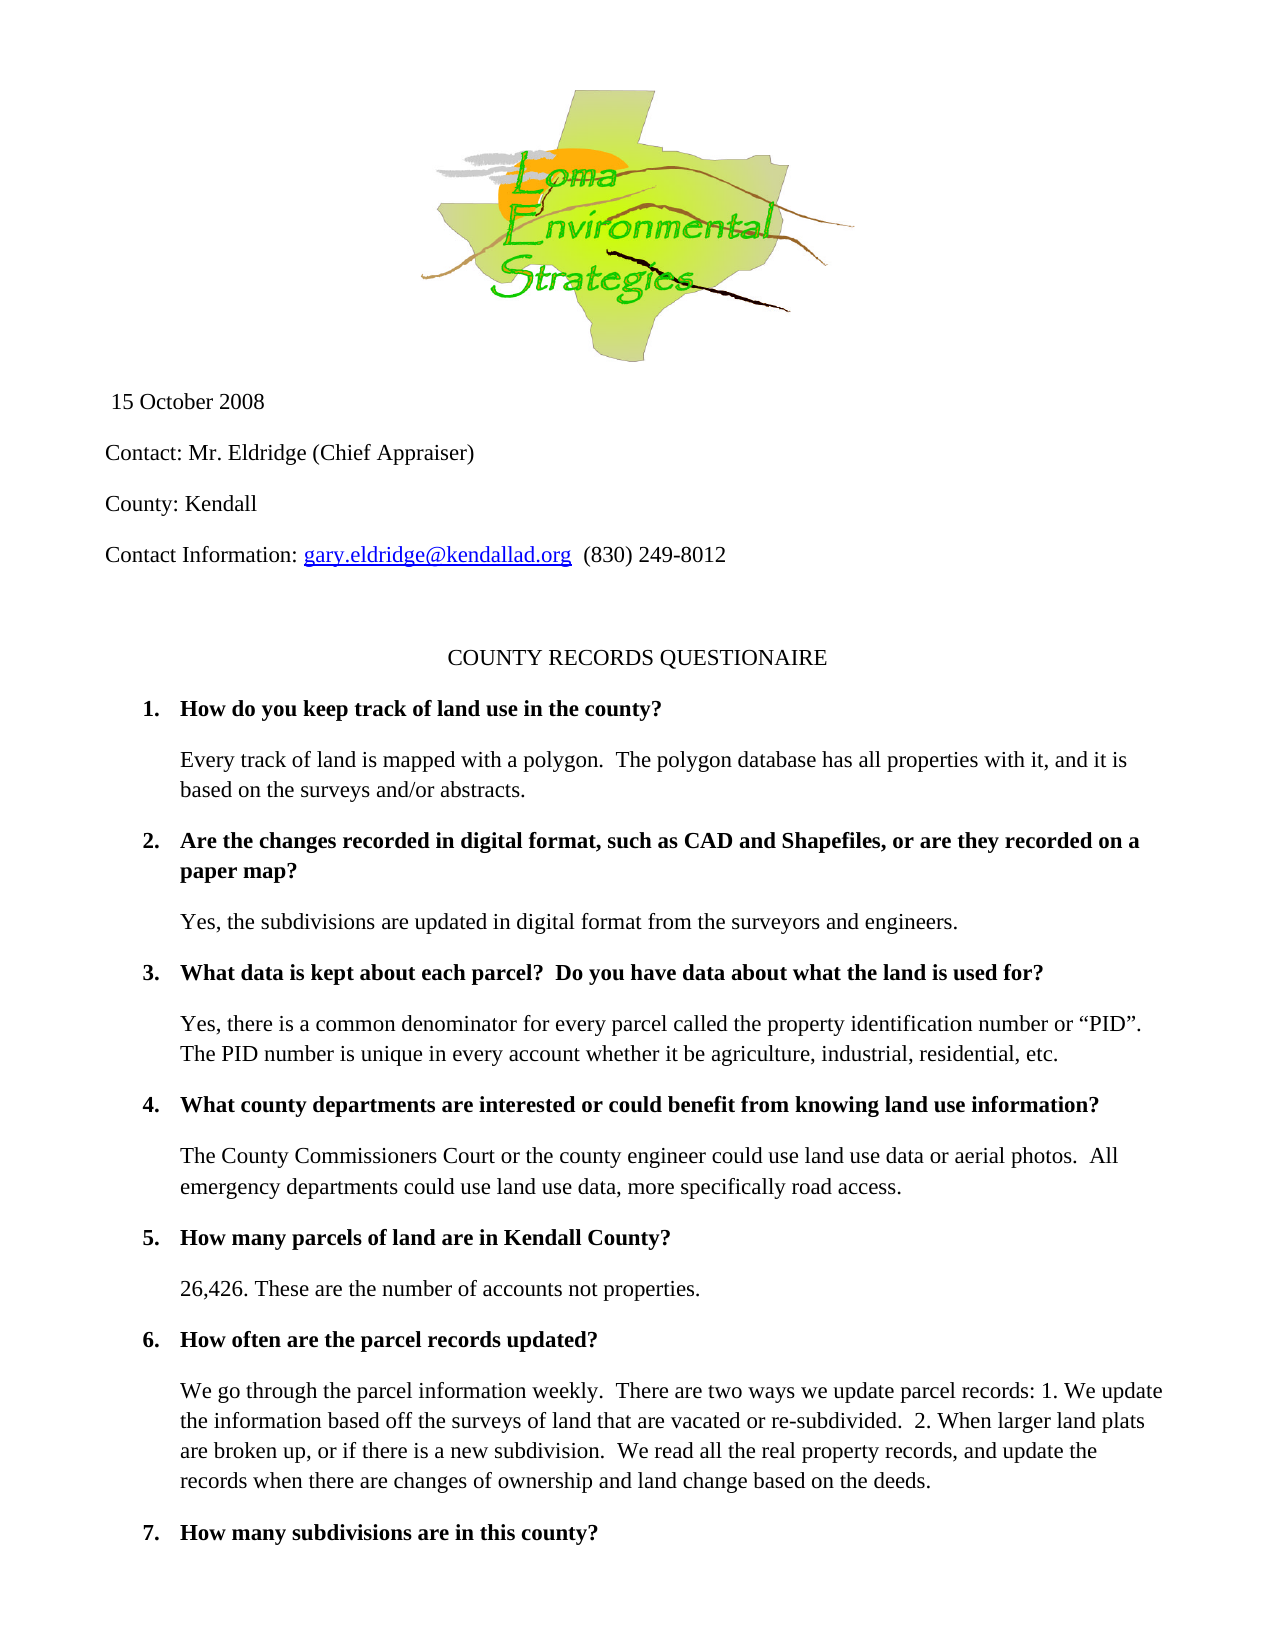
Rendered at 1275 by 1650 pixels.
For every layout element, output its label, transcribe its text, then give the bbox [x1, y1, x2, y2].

list How many parcels of land are in Kendall County? [142, 1224, 1170, 1250]
text The County Commissioners Court or the county engineer could use land use data or aerial photos. All emergency departments could use land use data, more specifically road access. [180, 1143, 1170, 1199]
text 15 October 2008 [105, 388, 1170, 415]
text Contact Information: gary.eldridge@kendallad.org (830) 249-8012 [105, 542, 1170, 568]
text COUNTY RECORDS QUESTIONAIRE [105, 644, 1170, 670]
text Yes, there is a common denominator for every parcel called the property identification number or “PID”. The PID number is unique in every account whether it be agriculture, industrial, residential, etc. [180, 1010, 1170, 1067]
text Yes, the subdivisions are updated in digital format from the surveyors and engineers. [180, 908, 1170, 934]
list Are the changes recorded in digital format, such as CAD and Shapefiles, or are they recorded on a paper map? [142, 827, 1170, 883]
picture [420, 90, 855, 364]
text 26,426. These are the number of accounts not properties. [180, 1275, 1170, 1301]
list How many subdivisions are in this county? [142, 1519, 1170, 1545]
text County: Kendall [105, 491, 1170, 517]
list How do you keep track of land use in the county? [142, 695, 1170, 721]
list What county departments are interested or could benefit from knowing land use information? [142, 1092, 1170, 1118]
text We go through the parcel information weekly. There are two ways we update parcel records: 1. We update the information based off the surveys of land that are vacated or re-subdivided. 2. When larger land plats are broken up, or if there is a new subdivision. We read all the real property records, and update the records when there are changes of ownership and land change based on the deeds. [180, 1377, 1170, 1494]
text Contact: Mr. Eldridge (Chief Appraiser) [105, 439, 1170, 466]
text Every track of land is mapped with a polygon. The polygon database has all properties with it, and it is based on the surveys and/or abstracts. [180, 746, 1170, 802]
list How often are the parcel records updated? [142, 1326, 1170, 1352]
list What data is kept about each parcel? Do you have data about what the land is used for? [142, 959, 1170, 986]
